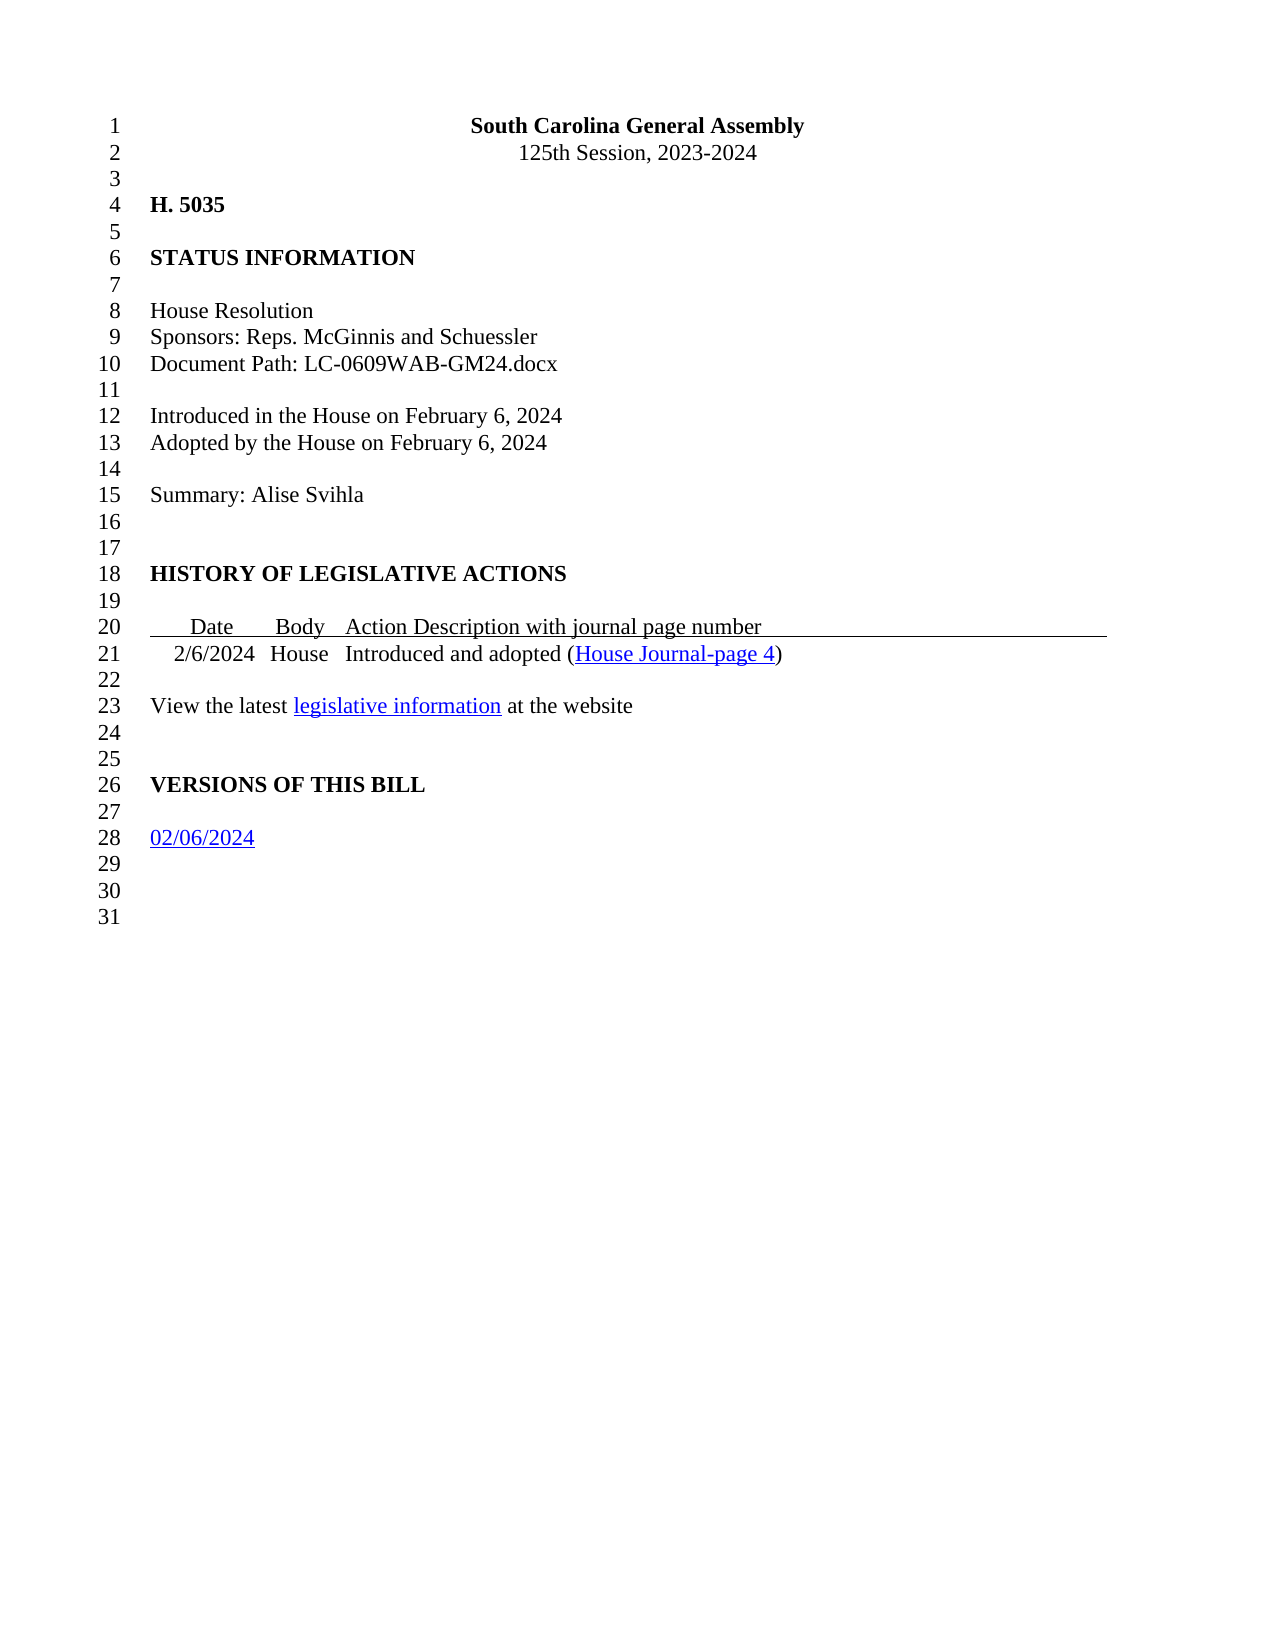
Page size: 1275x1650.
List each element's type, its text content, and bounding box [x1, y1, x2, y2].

text Summary: Alise Svihla [150, 481, 1125, 508]
text Adopted by the House on February 6, 2024 [150, 429, 1125, 455]
text VERSIONS OF THIS BILL [150, 771, 1125, 798]
text View the latest legislative information at the website [150, 692, 1125, 719]
text 02/06/2024 [150, 824, 1125, 850]
text Sponsors: Reps. McGinnis and Schuessler [150, 323, 1125, 350]
text Date Body Action Description with journal page number [150, 613, 1125, 639]
text Introduced in the House on February 6, 2024 [150, 402, 1125, 429]
text 125th Session, 2023-2024 [150, 139, 1125, 165]
text Document Path: LC-0609WAB-GM24.docx [150, 350, 1125, 376]
text South Carolina General Assembly [150, 112, 1125, 139]
text 2/6/2024 House Introduced and adopted (House Journal-page 4) [150, 639, 1125, 666]
text H. 5035 [150, 192, 1125, 218]
text House Resolution [150, 297, 1125, 323]
text STATUS INFORMATION [150, 244, 1125, 271]
text HISTORY OF LEGISLATIVE ACTIONS [150, 561, 1125, 587]
